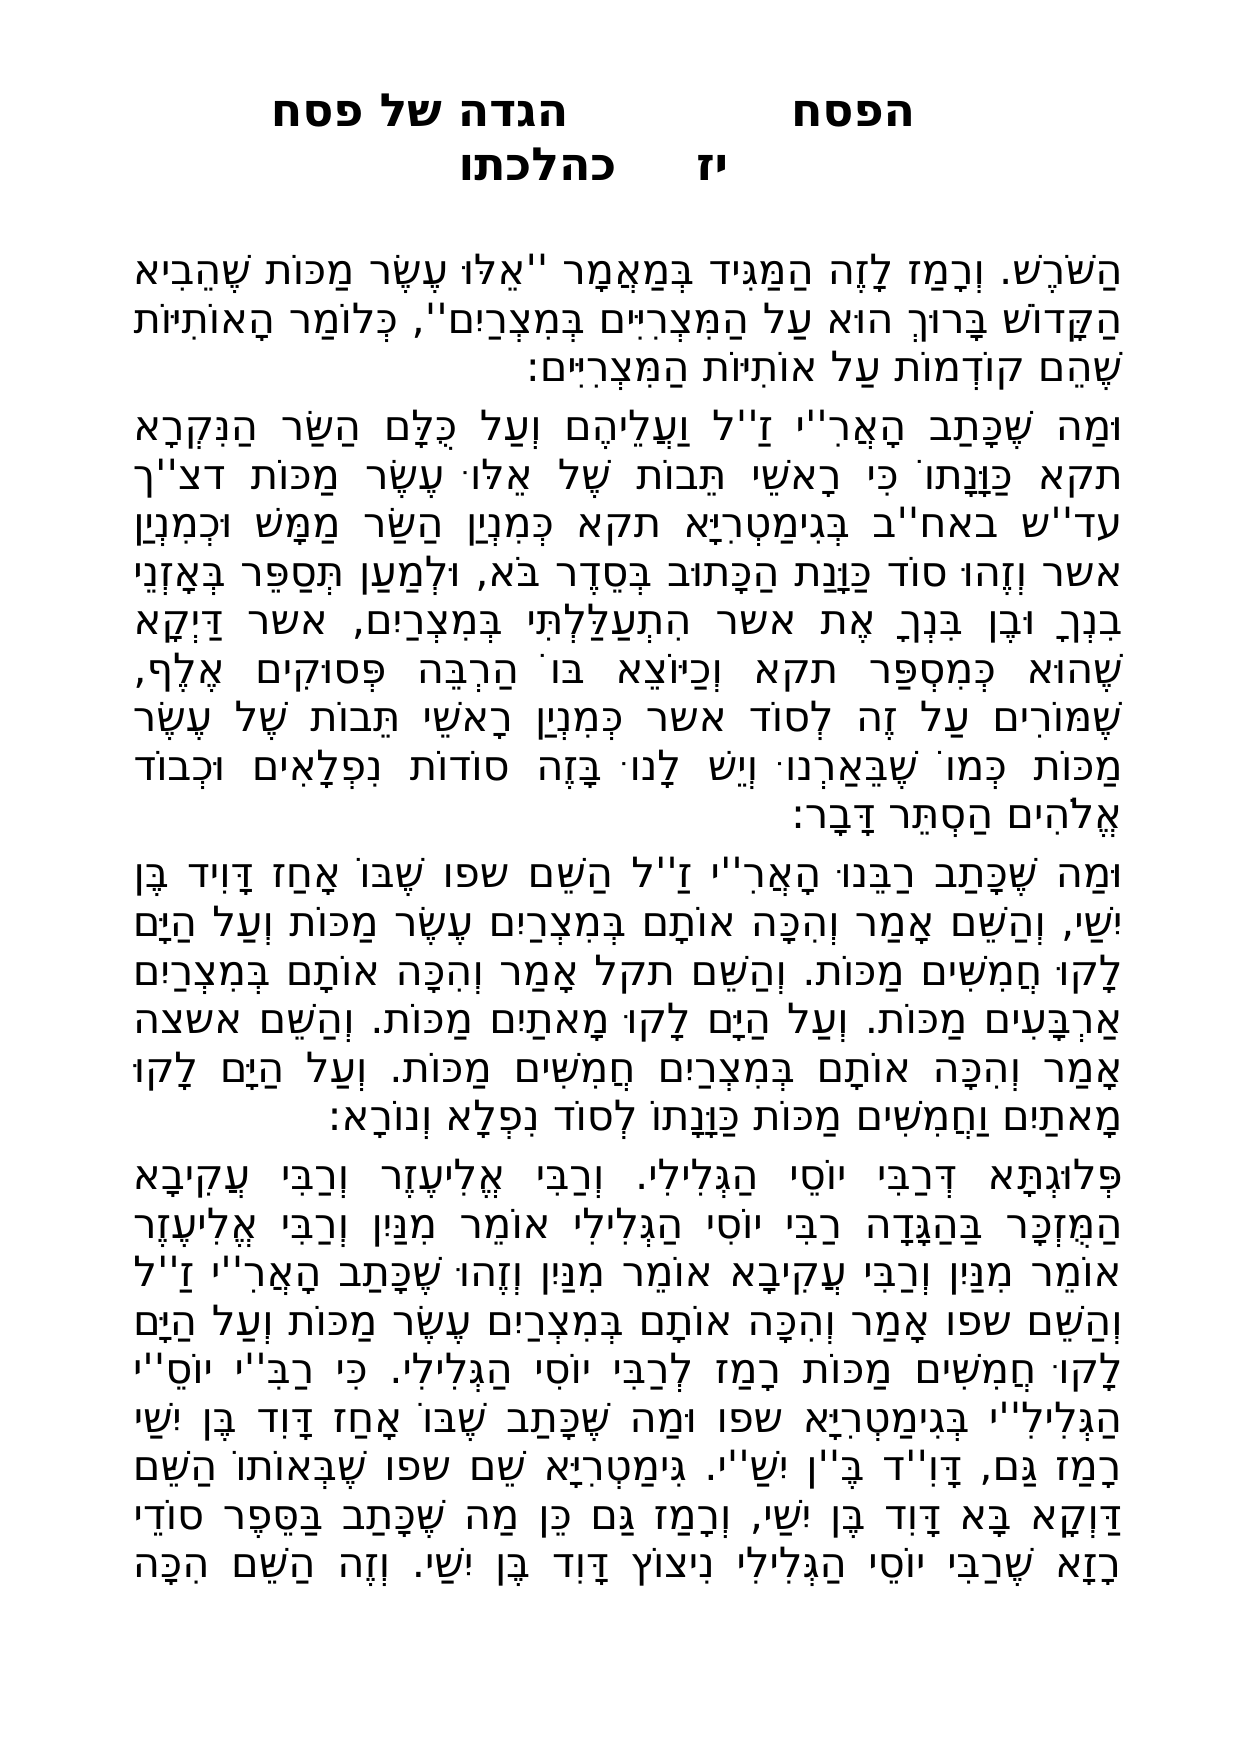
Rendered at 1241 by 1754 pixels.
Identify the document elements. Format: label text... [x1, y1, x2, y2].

text וּמַה שֶּׁכָּתַב הָאֲרִ''י זַ''ל וַעֲלֵיהֶם וְעַל כֻּלָּם הַשַּׂר הַנִּקְרָא תקא כַּוָּנָתוֹ כִּי רָאשֵׁי תֵּבוֹת שֶׁל אֵלּוּ עֶשֶׂר מַכּוֹת דצ''ך עד''ש באח''ב בְּגִימַטְרִיָּא תקא כְּמִנְיַן הַשַּׂר מַמָּשׁ וּכְמִנְיַן אשר וְזֶהוּ סוֹד כַּוָּנַת הַכָּתוּב בְּסֵדֶר בֹּא, וּלְמַעַן תְּסַפֵּר בְּאָזְנֵי בִנְךָ וּבֶן בִּנְךָ אֶת אשר הִתְעַלַּלְתִּי בְּמִצְרַיִם, אשר דַּיְקָא שֶׁהוּא כְּמִסְפַּר תקא וְכַיּוֹצֵא בּוֹ הַרְבֵּה פְּסוּקִים אֶלֶף, שֶׁמּוֹרִים עַל זֶה לְסוֹד אשר כְּמִנְיַן רָאשֵׁי תֵּבוֹת שֶׁל עֶשֶׂר מַכּוֹת כְּמוֹ שֶׁבֵּאַרְנוּ וְיֵשׁ לָנוּ בָּזֶה סוֹדוֹת נִפְלָאִים וּכְבוֹד אֱלֹהִים הַסְתֵּר דָּבָר: [133, 402, 1123, 839]
text וּמַה שֶּׁכָּתַב רַבֵּנוּ הָאֲרִ''י זַ''ל הַשֵּׁם שפו שֶׁבּוֹ אָחַז דָּוִיד בֶּן יִשַׁי, וְהַשֵּׁם אָמַר וְהִכָּה אוֹתָם בְּמִצְרַיִם עֶשֶׂר מַכּוֹת וְעַל הַיָּם לָקוּ חֲמִשִּׁים מַכּוֹת. וְהַשֵּׁם תקל אָמַר וְהִכָּה אוֹתָם בְּמִצְרַיִם אַרְבָּעִים מַכּוֹת. וְעַל הַיָּם לָקוּ מָאתַיִם מַכּוֹת. וְהַשֵּׁם אשצה אָמַר וְהִכָּה אוֹתָם בְּמִצְרַיִם חֲמִשִּׁים מַכּוֹת. וְעַל הַיָּם לָקוּ מָאתַיִם וַחֲמִשִּׁים מַכּוֹת כַּוָּנָתוֹ לְסוֹד נִפְלָא וְנוֹרָא: [133, 849, 1123, 1140]
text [133, 246, 1123, 391]
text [133, 1151, 1123, 1588]
